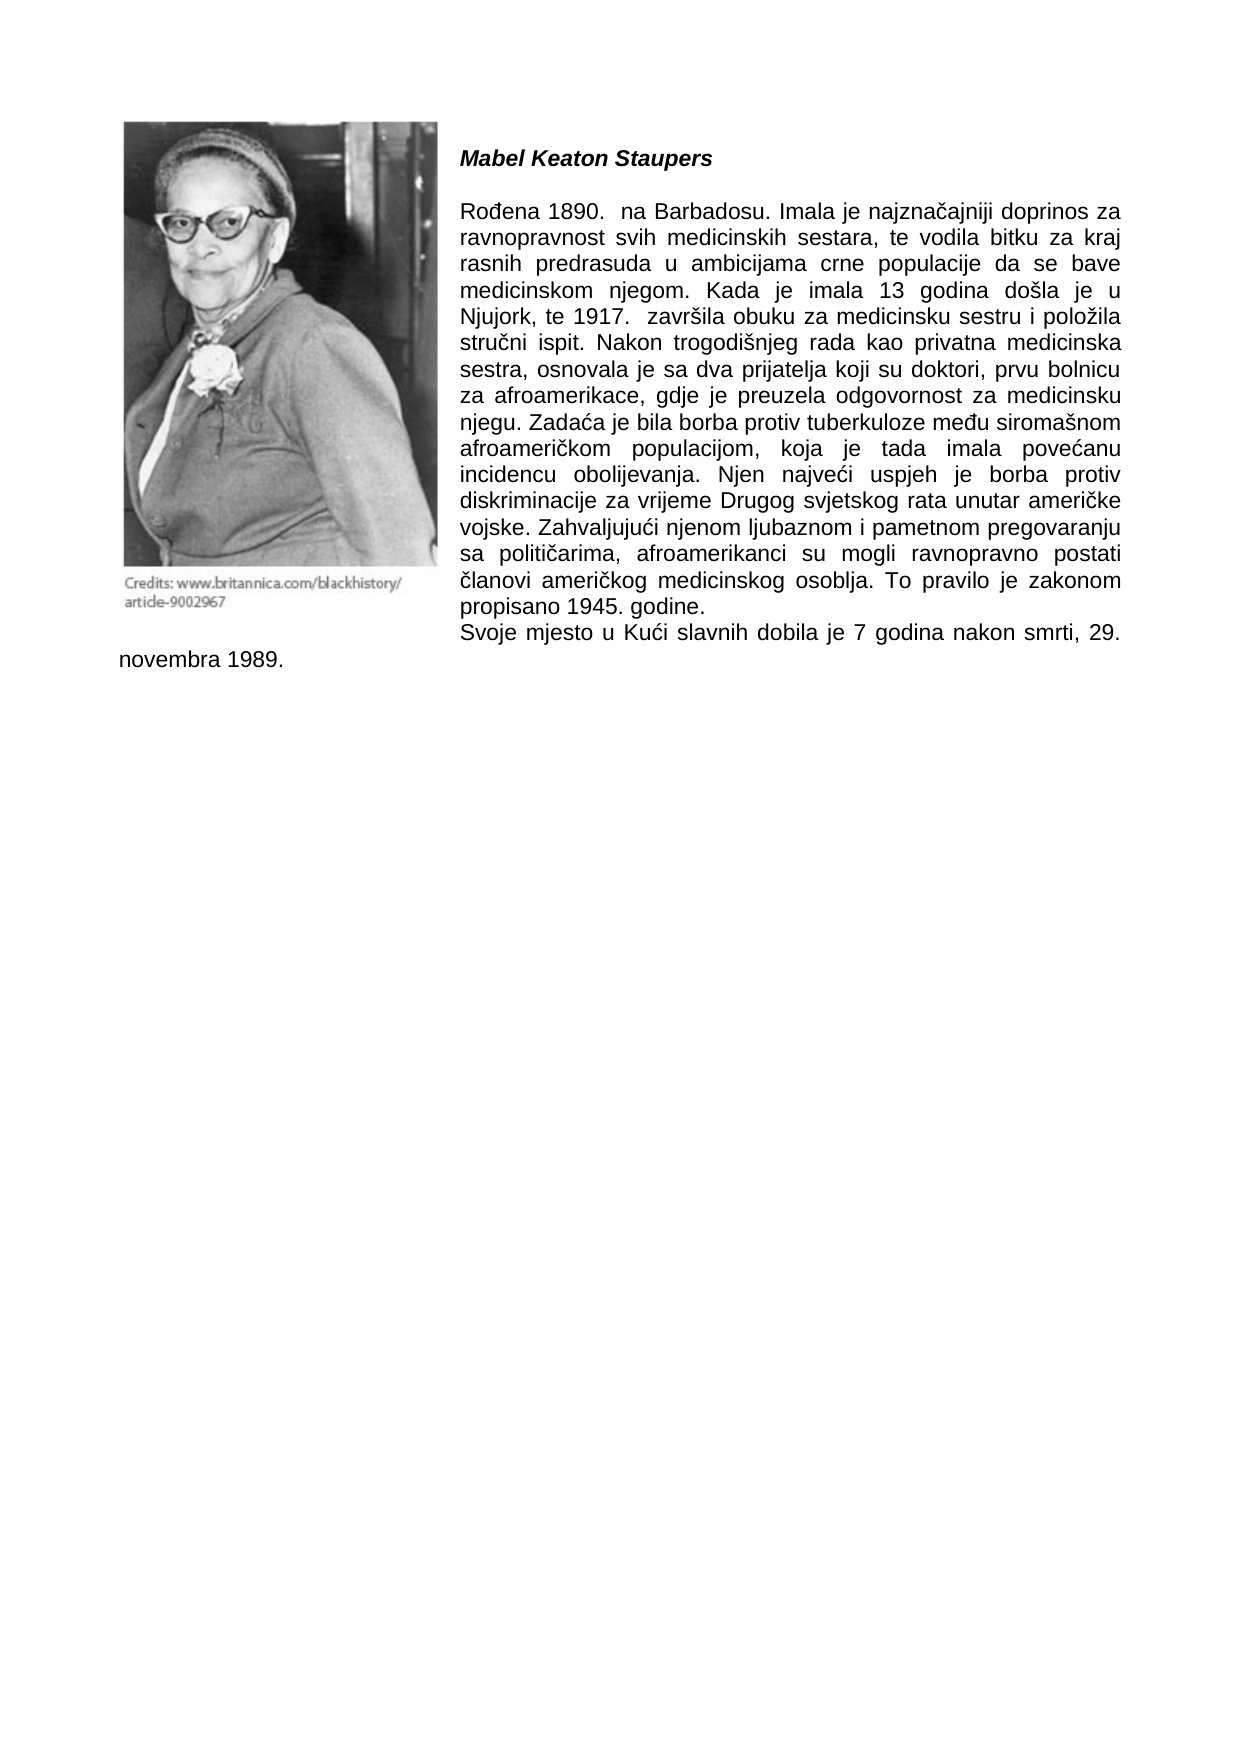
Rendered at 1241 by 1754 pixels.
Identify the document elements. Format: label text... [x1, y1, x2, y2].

picture [121, 120, 441, 620]
text Rođena 1890. na Barbadosu. Imala je najznačajniji doprinos za ravnopravnost svih medicinskih sestara, te vodila bitku za kraj rasnih predrasuda u ambicijama crne populacije da se bave medicinskom njegom. Kada je imala 13 godina došla je u Njujork, te 1917. završila obuku za medicinsku sestru i položila stručni ispit. Nakon trogodišnjeg rada kao privatna medicinska sestra, osnovala je sa dva prijatelja koji su doktori, prvu bolnicu za afroamerikace, gdje je preuzela odgovornost za medicinsku njegu. Zadaća je bila borba protiv tuberkuloze među siromašnom afroameričkom populacijom, koja je tada imala povećanu incidencu obolijevanja. Njen najveći uspjeh je borba protiv diskriminacije za vrijeme Drugog svjetskog rata unutar američke vojske. Zahvaljujući njenom ljubaznom i pametnom pregovaranju sa političarima, afroamerikanci su mogli ravnopravno postati članovi američkog medicinskog osoblja. To pravilo je zakonom propisano 1945. godine. [441, 198, 1122, 619]
text Svoje mjesto u Kući slavnih dobila je 7 godina nakon smrti, 29. novembra 1989. [118, 619, 1122, 672]
text Mabel Keaton Staupers [441, 145, 1122, 171]
